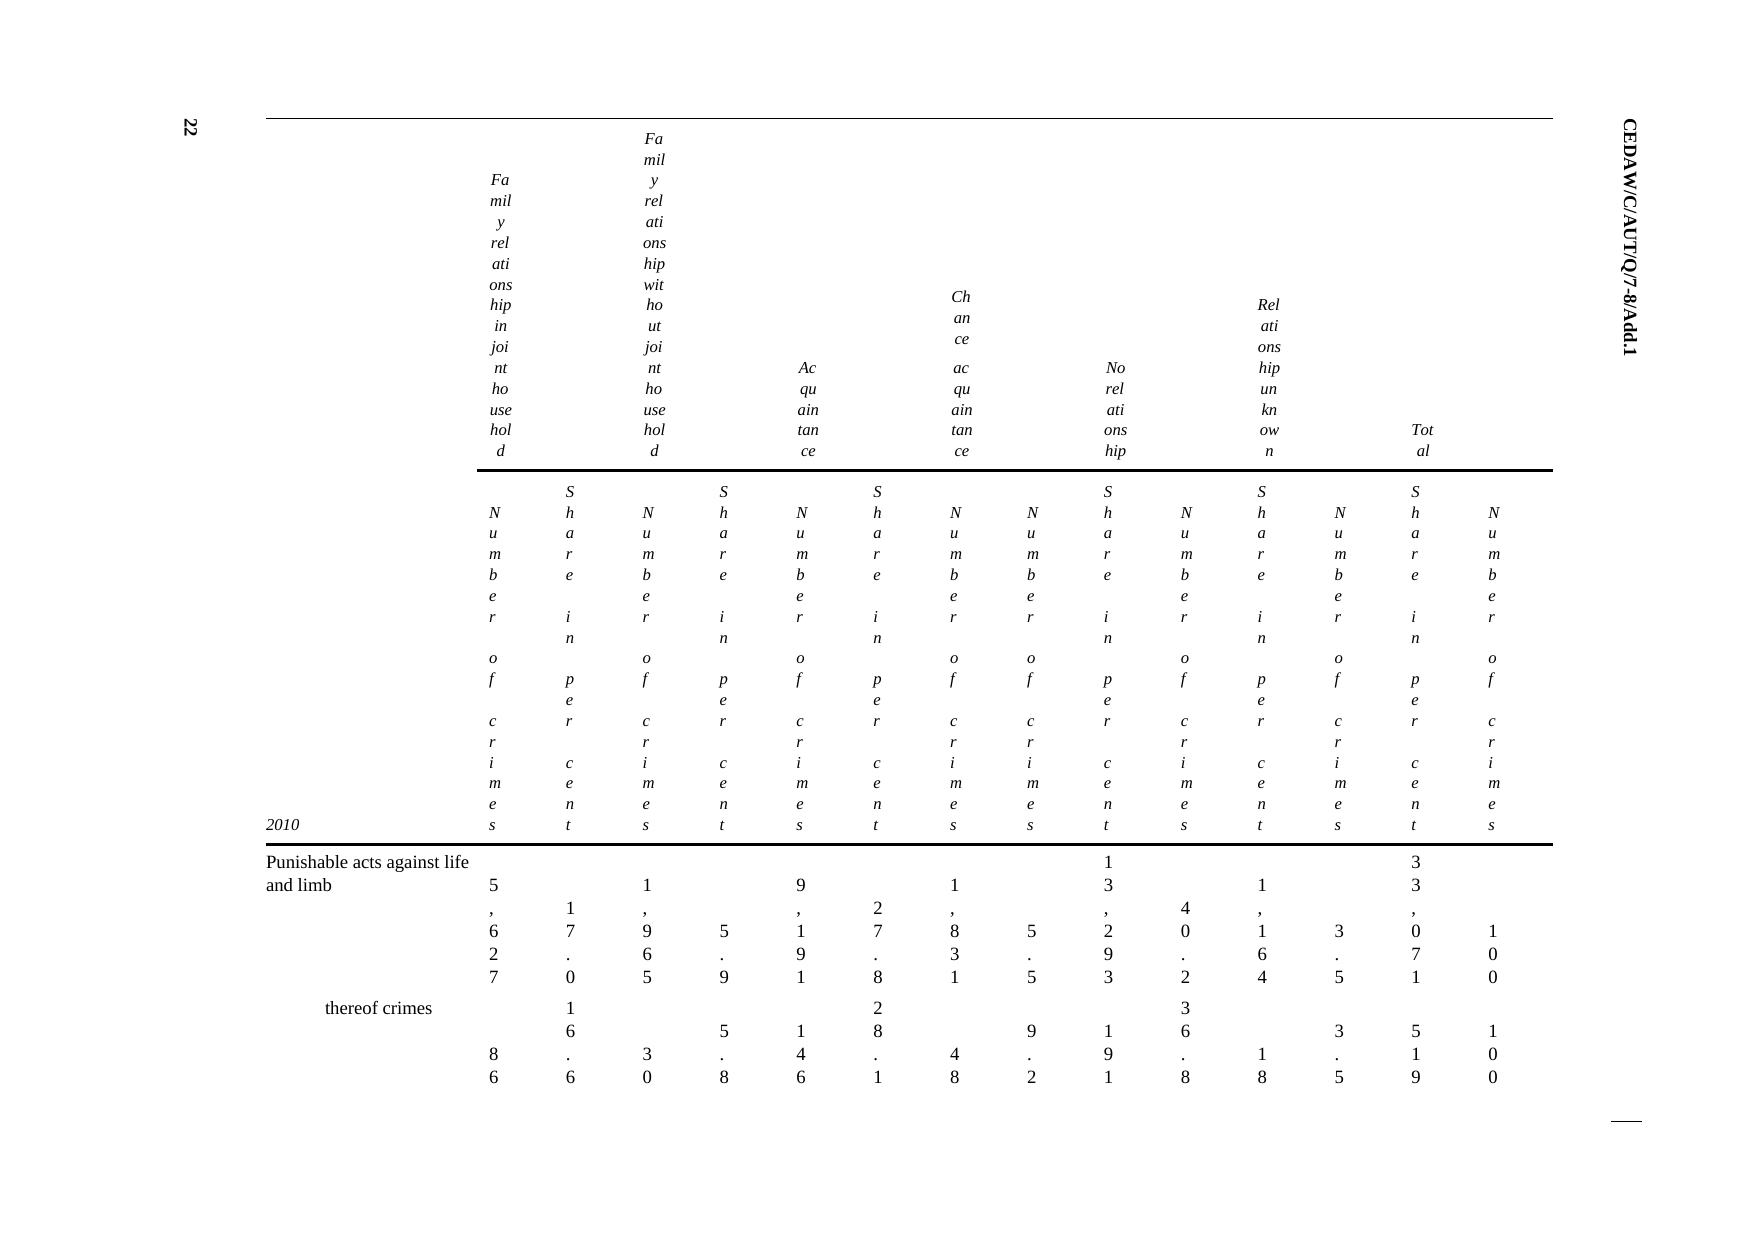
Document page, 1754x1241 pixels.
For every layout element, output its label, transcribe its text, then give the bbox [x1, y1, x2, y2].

table_cell 1,164 [1246, 846, 1322, 992]
table_cell 18 [1246, 992, 1322, 1092]
table_cell Number of crimes [631, 472, 707, 843]
table_cell 36.8 [1169, 992, 1246, 1092]
table_cell 146 [784, 992, 861, 1092]
table_cell 86 [477, 992, 554, 1092]
table_cell thereof crimes [266, 992, 477, 1092]
table_cell Number of crimes [1169, 472, 1246, 843]
table_cell 16.6 [554, 992, 631, 1092]
table_cell 100 [1476, 846, 1553, 992]
table_cell 3.5 [1323, 846, 1399, 992]
table_cell 27.8 [861, 846, 938, 992]
table_cell 100 [1476, 992, 1553, 1092]
table_cell 28.1 [861, 992, 938, 1092]
table_header Family relationship without joint household [631, 119, 784, 469]
table_header Chance acquaintance [938, 119, 1092, 469]
table_cell 48 [938, 992, 1015, 1092]
table_cell 1,965 [631, 846, 707, 992]
table_cell Number of crimes [1015, 472, 1092, 843]
table_header No relationship [1092, 119, 1246, 469]
table_cell 519 [1399, 992, 1476, 1092]
table_cell 1,831 [938, 846, 1015, 992]
table_cell Punishable acts against life and limb [266, 846, 477, 992]
table_cell 17.0 [554, 846, 631, 992]
table_header Acquaintance [784, 119, 938, 469]
table_cell Number of crimes [1323, 472, 1399, 843]
table_cell Number of crimes [938, 472, 1015, 843]
table_cell 9.2 [1015, 992, 1092, 1092]
table_cell 3.5 [1323, 992, 1399, 1092]
table_cell 13,293 [1092, 846, 1169, 992]
table_cell Share in per cent [1092, 472, 1169, 843]
table_header Total [1399, 119, 1553, 469]
table_cell 191 [1092, 992, 1169, 1092]
table_cell Number of crimes [784, 472, 861, 843]
table_cell Share in per cent [1399, 472, 1476, 843]
table_cell Share in per cent [1246, 472, 1322, 843]
table_cell 5.8 [708, 992, 784, 1092]
table_cell 5.5 [1015, 846, 1092, 992]
table_cell Number of crimes [477, 472, 554, 843]
table_cell Share in per cent [861, 472, 938, 843]
table_header Relationship unknown [1246, 119, 1399, 469]
table_cell Share in per cent [554, 472, 631, 843]
table_cell 5.9 [708, 846, 784, 992]
table_cell 30 [631, 992, 707, 1092]
table_header Family relationship in joint household [477, 119, 631, 469]
table_cell 5,627 [477, 846, 554, 992]
table_cell 9,191 [784, 846, 861, 992]
table_cell 33,071 [1399, 846, 1476, 992]
table_cell Share in per cent [708, 472, 784, 843]
table_header 2010 [266, 119, 477, 843]
table_cell Number of crimes [1476, 472, 1553, 843]
table_cell 40.2 [1169, 846, 1246, 992]
